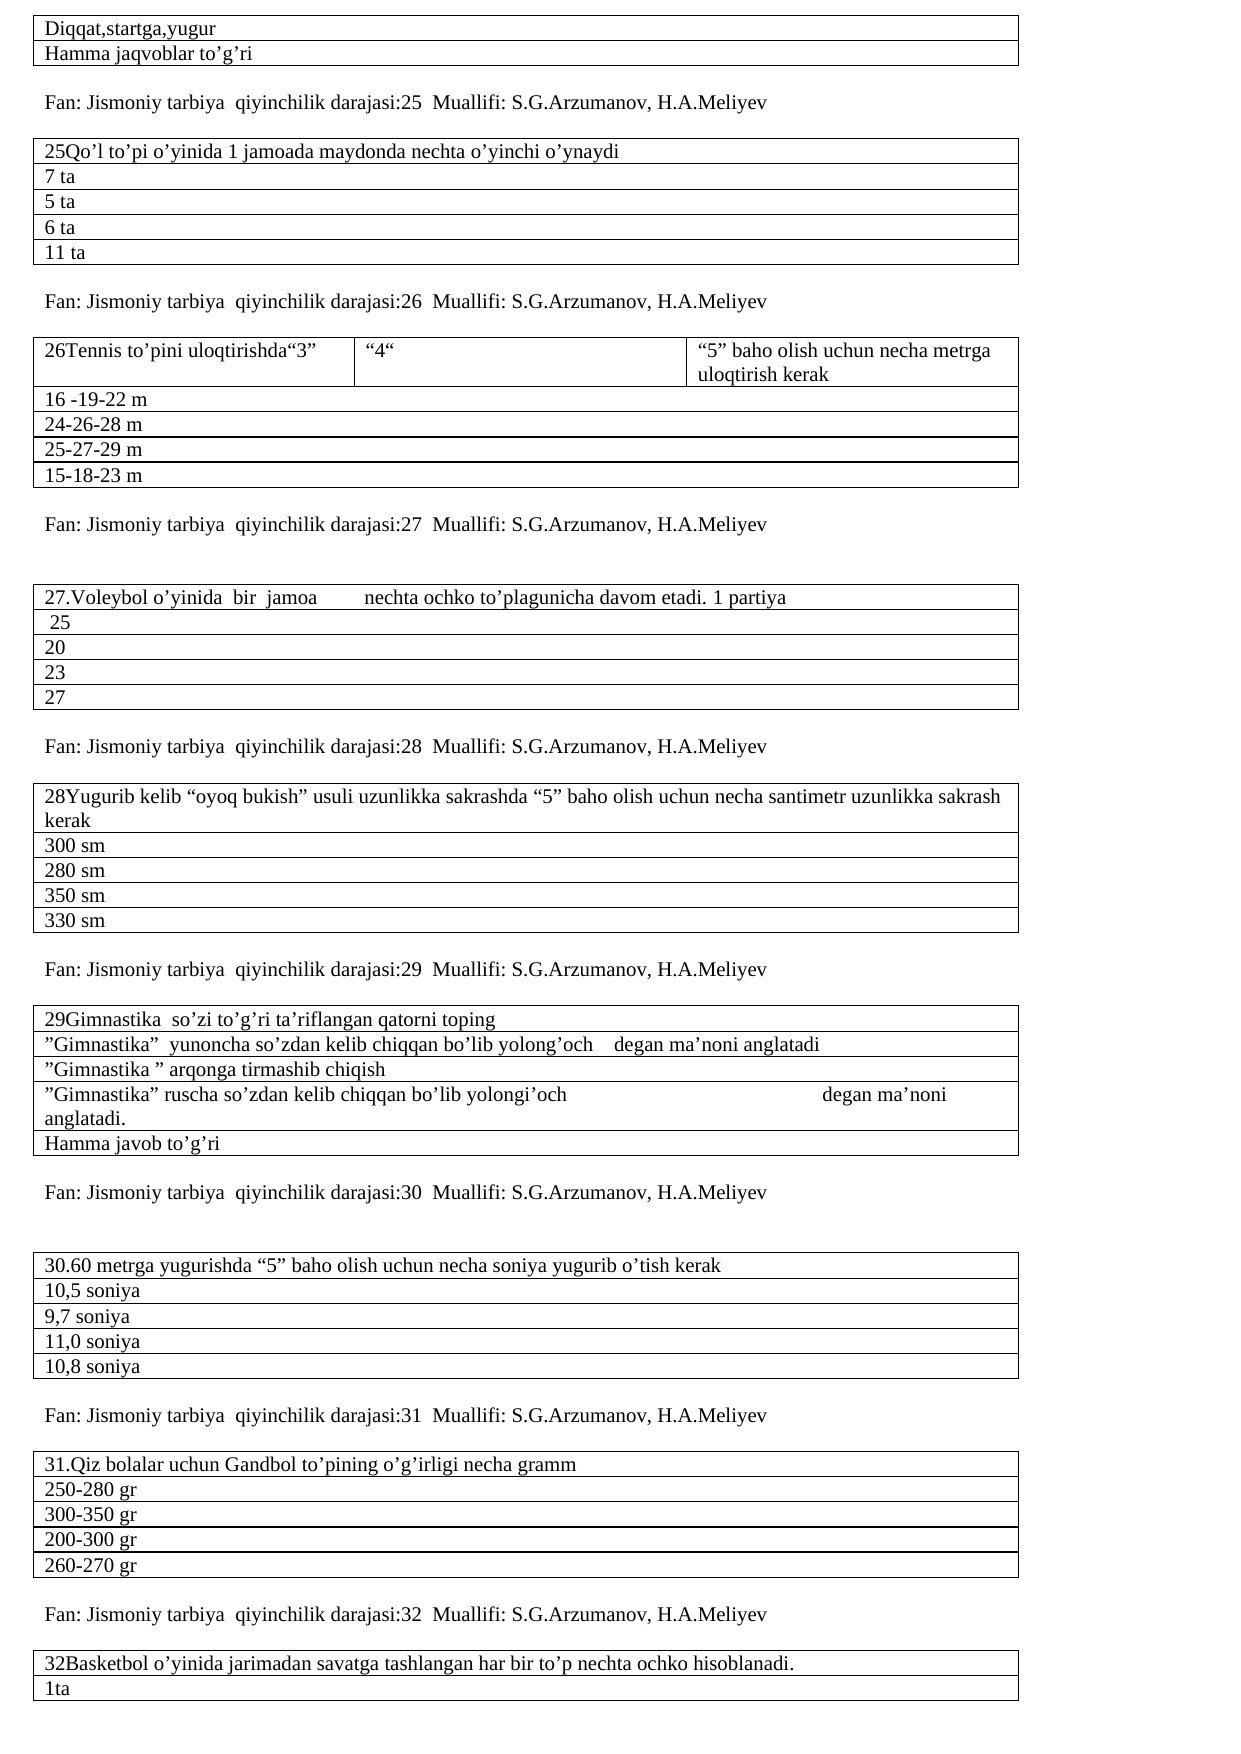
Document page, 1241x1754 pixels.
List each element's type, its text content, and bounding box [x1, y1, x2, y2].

table_cell 10,8 soniya [34, 1354, 1018, 1378]
table_cell Hamma javob to’g’ri [34, 1131, 1018, 1155]
table_cell ”Gimnastika” ruscha so’zdan kelib chiqqan bo’lib yolongi’och degan ma’noni anglatadi. [34, 1082, 1018, 1130]
table_cell 28Yugurib kelib “oyoq bukish” usuli uzunlikka sakrashda “5” baho olish uchun necha santimetr uzunlikka sakrash kerak [34, 784, 1018, 832]
table_cell 16 -19-22 m [34, 387, 1018, 411]
table_cell 26Tennis to’pini uloqtirishda“3” [34, 338, 354, 386]
table_cell 330 sm [34, 908, 1018, 932]
table_cell 27 [34, 685, 1018, 709]
table_cell 280 sm [34, 858, 1018, 882]
table_cell 32Basketbol o’yinida jarimadan savatga tashlangan har bir to’p nechta ochko hisoblanadi. [34, 1651, 1018, 1675]
table_cell Fan: Jismoniy tarbiya qiyinchilik darajasi:29 Muallifi: S.G.Arzumanov, H.A.Meliyev [33, 933, 1019, 1005]
table_cell 29Gimnastika so’zi to’g’ri ta’riflangan qatorni toping [34, 1006, 1018, 1031]
table_cell Fan: Jismoniy tarbiya qiyinchilik darajasi:32 Muallifi: S.G.Arzumanov, H.A.Meliyev [33, 1578, 1019, 1650]
table_cell 30.60 metrga yugurishda “5” baho olish uchun necha soniya yugurib o’tish kerak [34, 1253, 1018, 1277]
table_cell 15-18-23 m [34, 463, 1018, 487]
table_cell 1ta [34, 1676, 1018, 1700]
table_cell 31.Qiz bolalar uchun Gandbol to’pining o’g’irligi necha gramm [34, 1452, 1018, 1476]
table_cell 25 [34, 610, 1018, 634]
table_cell “5” baho olish uchun necha metrga uloqtirish kerak [687, 338, 1018, 386]
table_cell 5 ta [34, 190, 1018, 213]
table_cell 25Qo’l to’pi o’yinida 1 jamoada maydonda nechta o’yinchi o’ynaydi [34, 139, 1018, 163]
table_cell Fan: Jismoniy tarbiya qiyinchilik darajasi:26 Muallifi: S.G.Arzumanov, H.A.Meliyev [33, 265, 1019, 337]
table_cell “4“ [355, 338, 686, 386]
table_cell 11 ta [34, 240, 1018, 264]
table_cell Fan: Jismoniy tarbiya qiyinchilik darajasi:31 Muallifi: S.G.Arzumanov, H.A.Meliyev [33, 1379, 1019, 1451]
table_cell 200-300 gr [34, 1528, 1018, 1551]
table_cell 25-27-29 m [34, 438, 1018, 461]
table_cell 11,0 soniya [34, 1329, 1018, 1353]
table_cell Diqqat,startga,yugur [34, 16, 1018, 40]
table_cell Fan: Jismoniy tarbiya qiyinchilik darajasi:28 Muallifi: S.G.Arzumanov, H.A.Meliyev [33, 710, 1019, 783]
table_cell 27.Voleybol o’yinida bir jamoa nechta ochko to’plagunicha davom etadi. 1 partiya [34, 585, 1018, 609]
table_cell Fan: Jismoniy tarbiya qiyinchilik darajasi:27 Muallifi: S.G.Arzumanov, H.A.Meliyev [33, 488, 1019, 584]
table_cell 23 [34, 660, 1018, 684]
table_cell 350 sm [34, 883, 1018, 907]
table_cell ”Gimnastika” yunoncha so’zdan kelib chiqqan bo’lib yolong’och degan ma’noni anglatadi [34, 1032, 1018, 1056]
table_cell 250-280 gr [34, 1477, 1018, 1501]
table_cell 6 ta [34, 215, 1018, 239]
table_cell 9,7 soniya [34, 1304, 1018, 1328]
table_cell 24-26-28 m [34, 412, 1018, 436]
table_cell 300-350 gr [34, 1502, 1018, 1526]
table_cell ”Gimnastika ” arqonga tirmashib chiqish [34, 1057, 1018, 1081]
table_cell 260-270 gr [34, 1553, 1018, 1577]
table_cell Hamma jaqvoblar to’g’ri [34, 41, 1018, 65]
table_cell 20 [34, 635, 1018, 659]
table_cell 7 ta [34, 164, 1018, 188]
table_cell Fan: Jismoniy tarbiya qiyinchilik darajasi:30 Muallifi: S.G.Arzumanov, H.A.Meliyev [33, 1156, 1019, 1252]
table_cell 300 sm [34, 833, 1018, 857]
table_cell 10,5 soniya [34, 1279, 1018, 1302]
table_cell Fan: Jismoniy tarbiya qiyinchilik darajasi:25 Muallifi: S.G.Arzumanov, H.A.Meliyev [33, 66, 1019, 138]
